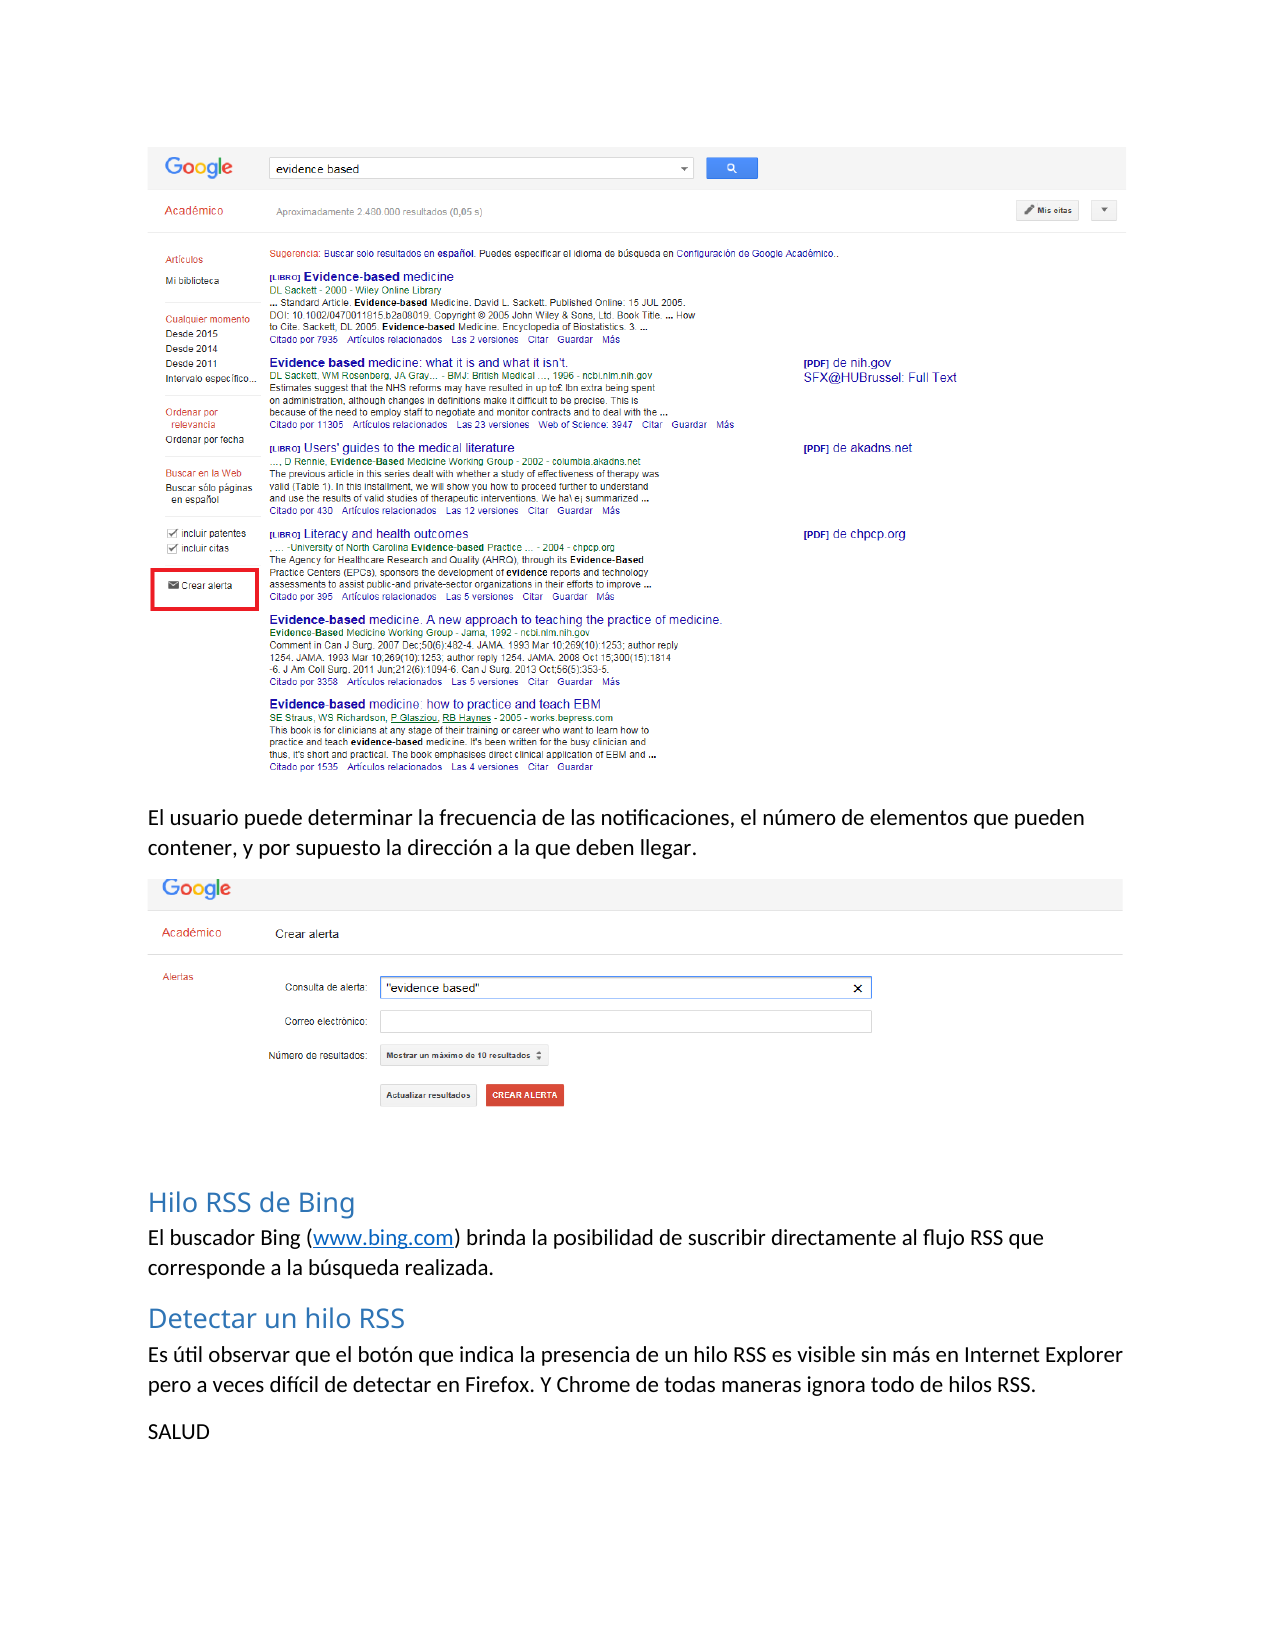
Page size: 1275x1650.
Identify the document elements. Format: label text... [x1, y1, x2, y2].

subtitle Detectar un hilo RSS [148, 1300, 1127, 1337]
text El buscador Bing (www.bing.com) brinda la posibilidad de suscribir directamente al flujo RSS que corresponde a la búsqueda realizada. [148, 1223, 1127, 1281]
text SALUD [148, 1417, 1127, 1445]
text Es útil observar que el botón que indica la presencia de un hilo RSS es visible sin más en Internet Explorer pero a veces difícil de detectar en Firefox. Y Chrome de todas maneras ignora todo de hilos RSS. [148, 1340, 1127, 1398]
picture [147, 147, 1127, 784]
subtitle Hilo RSS de Bing [148, 1183, 1127, 1220]
picture [147, 879, 1123, 1118]
text El usuario puede determinar la frecuencia de las notificaciones, el número de elementos que pueden contener, y por supuesto la dirección a la que deben llegar. [148, 803, 1127, 861]
